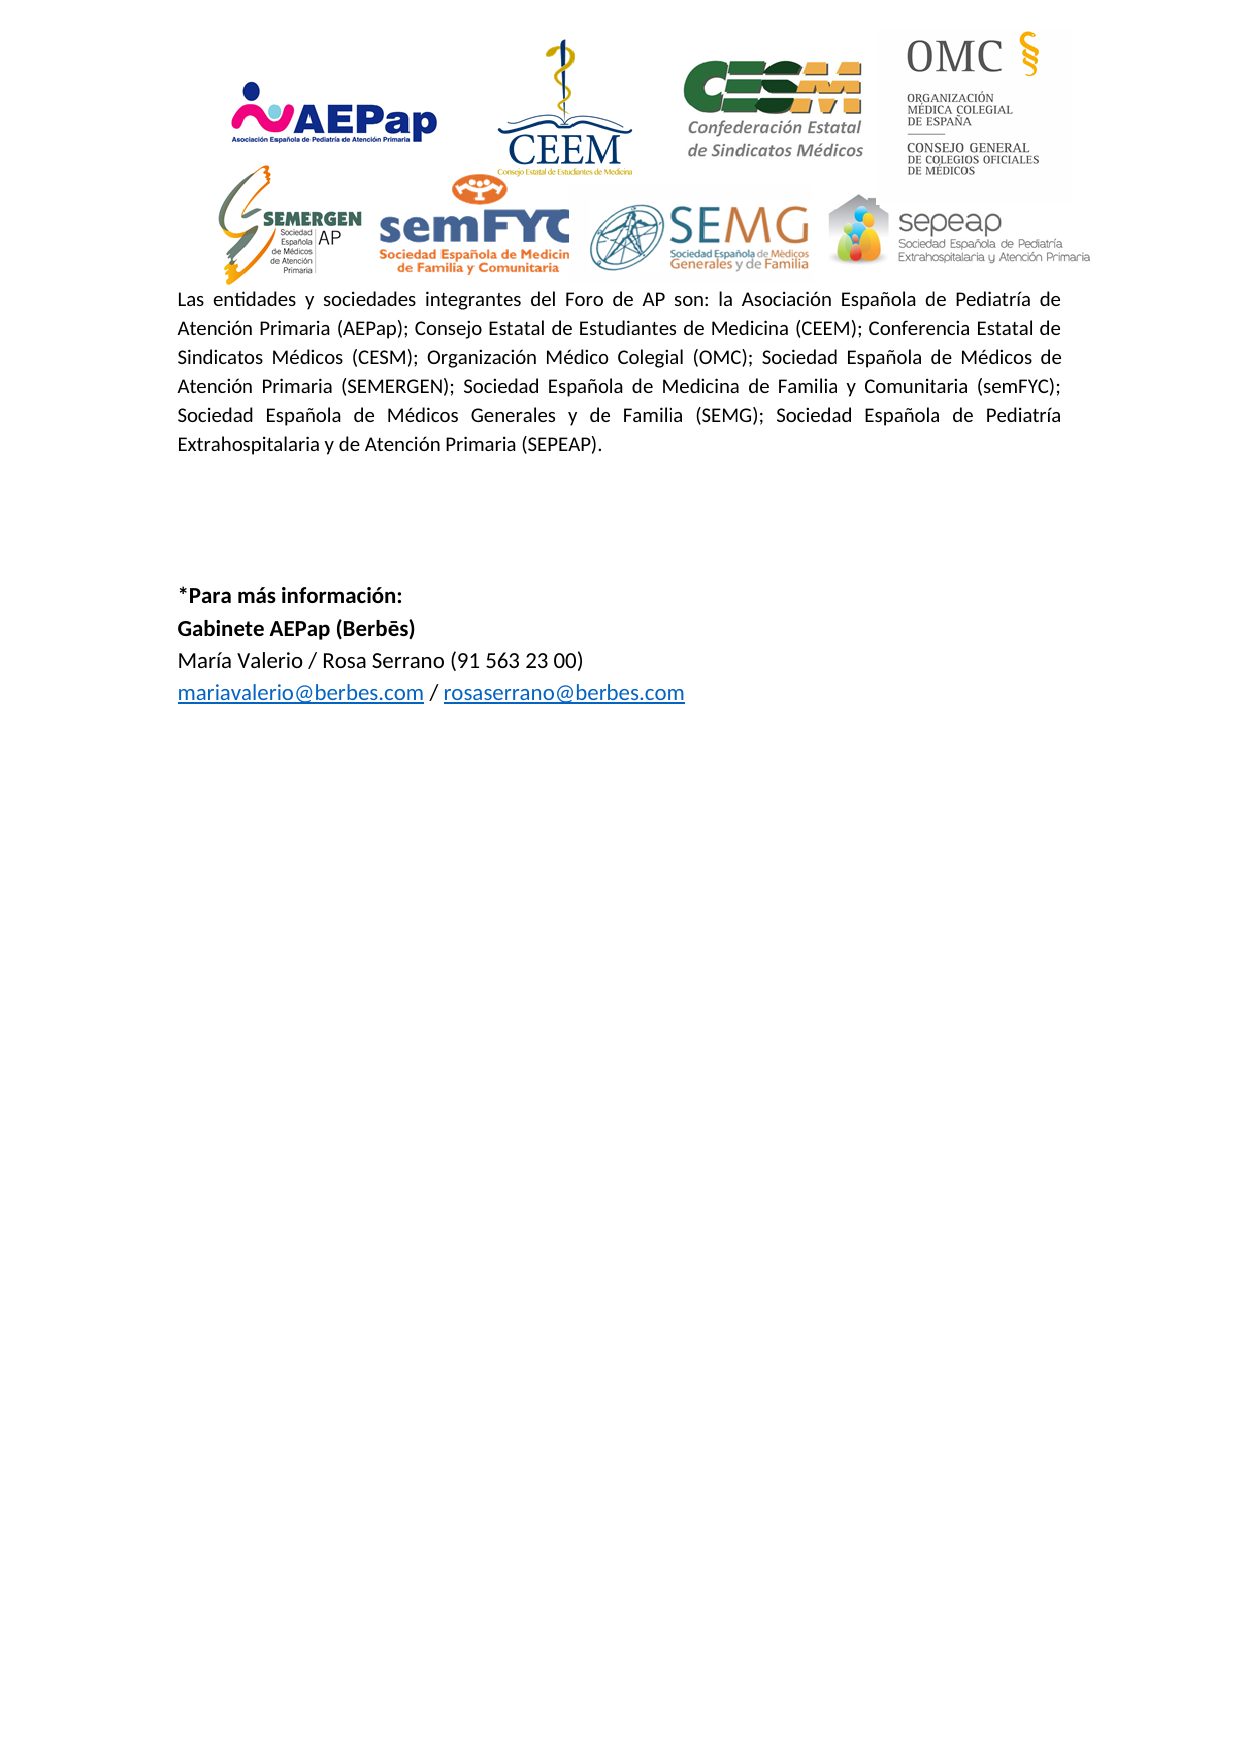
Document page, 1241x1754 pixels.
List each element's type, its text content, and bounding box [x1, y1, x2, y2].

list mariavalerio@berbes.com / rosaserrano@berbes.com [177, 678, 1063, 706]
list Gabinete AEPap (Berbēs) [177, 614, 1063, 642]
text Las entidades y sociedades integrantes del Foro de AP son: la Asociación Española de Pediatría de Atención Primaria (AEPap); Consejo Estatal de Estudiantes de Medicina (CEEM); Conferencia Estatal de Sindicatos Médicos (CESM); Organización Médico Colegial (OMC); Sociedad Española de Médicos de Atención Primaria (SEMERGEN); Sociedad Española de Medicina de Familia y Comunitaria (semFYC); Sociedad Española de Médicos Generales y de Familia (SEMG); Sociedad Española de Pediatría Extrahospitalaria y de Atención Primaria (SEPEAP). [177, 112, 1063, 457]
picture [212, 28, 1099, 286]
list María Valerio / Rosa Serrano (91 563 23 00) [177, 646, 1063, 674]
list *Para más información: [177, 582, 1063, 610]
